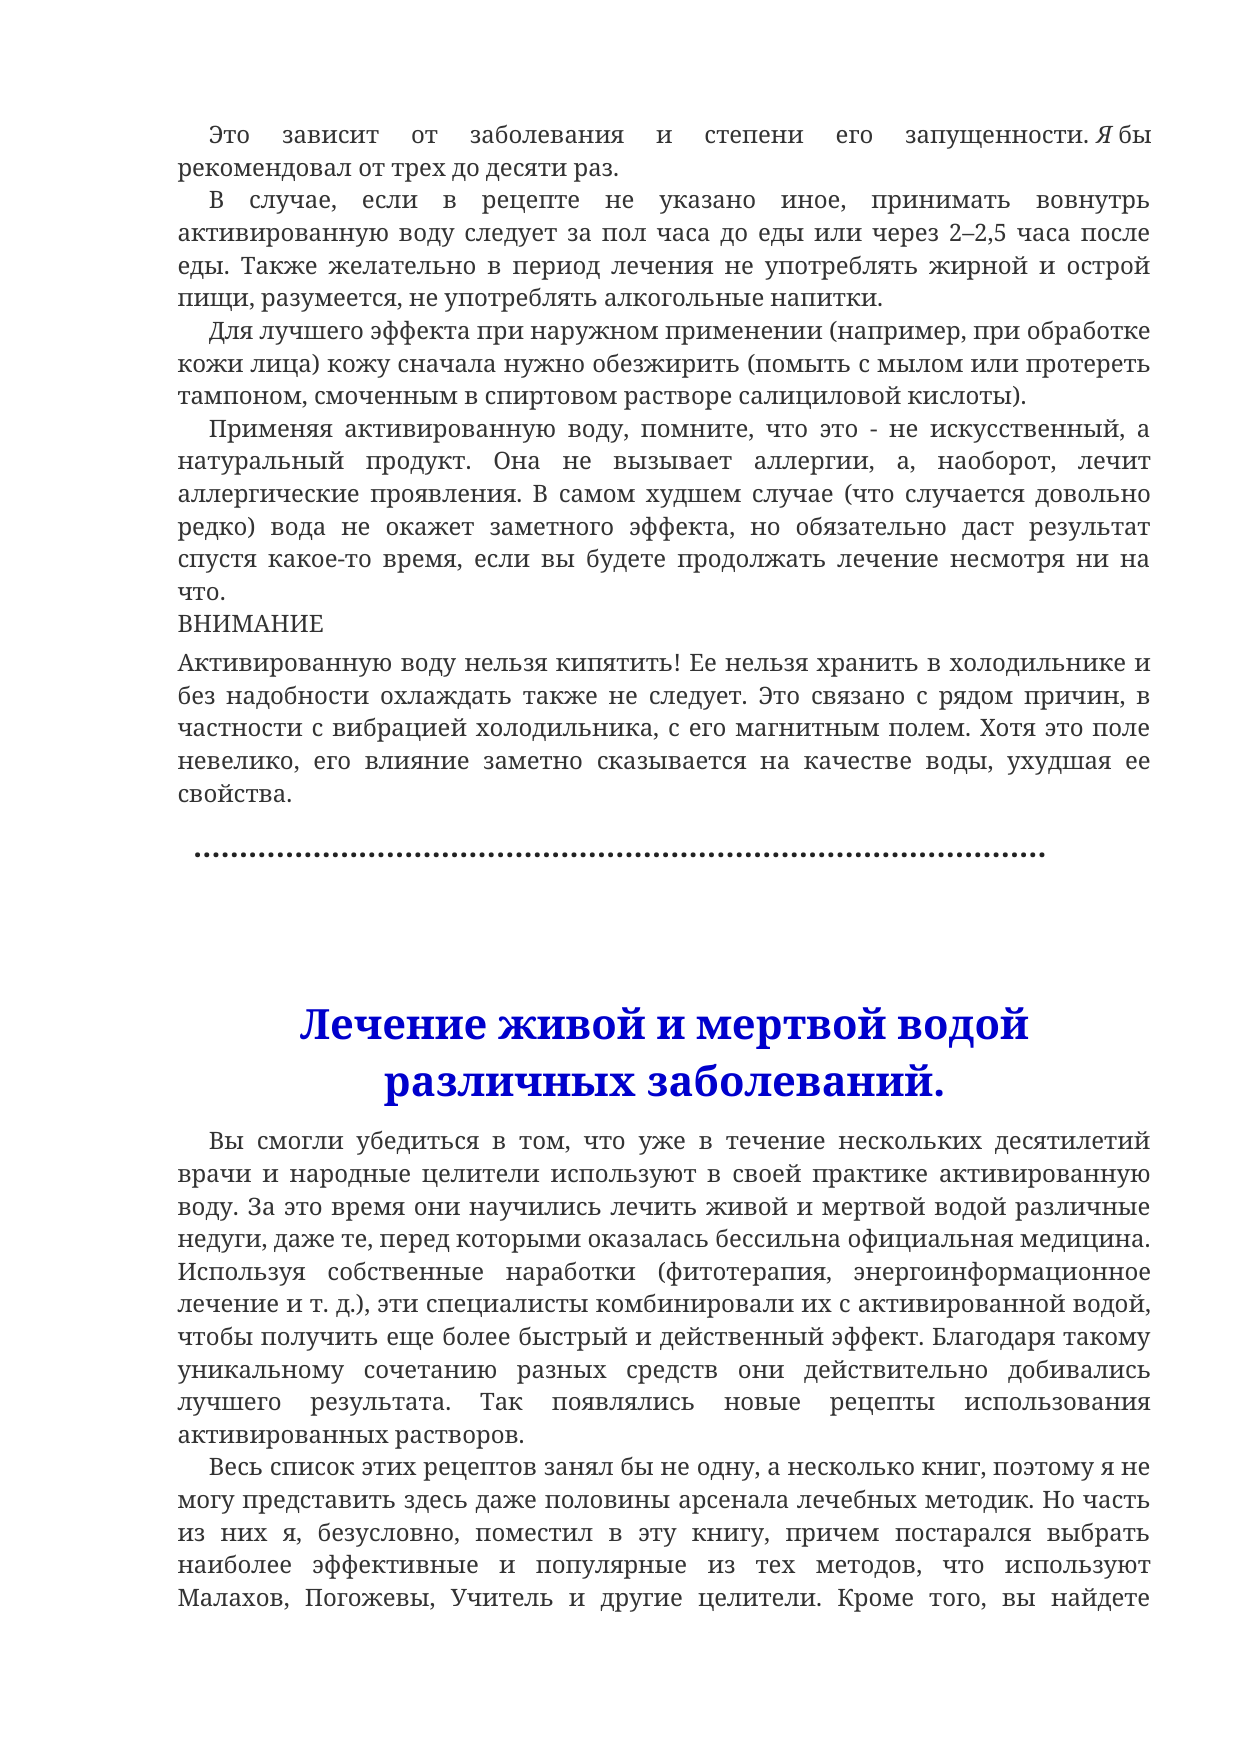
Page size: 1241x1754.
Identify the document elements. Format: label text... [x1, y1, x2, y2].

text ………………………………………………………………………………… [193, 825, 1136, 866]
text В случае, если в рецепте не указано иное, принимать вовнутрь активированную воду следует за пол часа до еды или через 2–2,5 часа после еды. Также желательно в период лечения не употреблять жирной и острой пищи, разумеется, не употреблять алкогольные напитки. [177, 183, 1152, 314]
text Применяя активированную воду, помните, что это - не искусственный, а натуральный продукт. Она не вызывает аллергии, а, наоборот, лечит аллергические проявления. В самом худшем случае (что случается довольно редко) вода не окажет заметного эффекта, но обязательно даст результат спустя какое-то время, если вы будете продолжать лечение несмотря ни на что. [177, 412, 1152, 607]
text Это зависит от заболевания и степени его запущенности. Я бы рекомендовал от трех до десяти раз. [177, 118, 1152, 183]
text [177, 1450, 1152, 1613]
text Лечение живой и мертвой водой различных заболеваний. [193, 995, 1136, 1108]
text Активированную воду нельзя кипятить! Ее нельзя хранить в холодильнике и без надобности охлаждать также не следует. Это связано с рядом причин, в частности с вибрацией холодильника, с его магнитным полем. Хотя это поле невелико, его влияние заметно сказывается на качестве воды, ухудшая ее свойства. [177, 646, 1152, 809]
text ВНИМАНИЕ [177, 607, 1152, 640]
text Вы смогли убедиться в том, что уже в течение нескольких десятилетий врачи и народные целители используют в своей практике активированную воду. За это время они научились лечить живой и мертвой водой различные недуги, даже те, перед которыми оказалась бессильна официальная медицина. Используя собственные наработки (фитотерапия, энергоинформационное лечение и т. д.), эти специалисты комбинировали их с активированной водой, чтобы получить еще более быстрый и действенный эффект. Благодаря такому уникальному сочетанию разных средств они действительно добивались лучшего результата. Так появлялись новые рецепты использования активированных растворов. [177, 1124, 1152, 1450]
text Для лучшего эффекта при наружном применении (например, при обработке кожи лица) кожу сначала нужно обезжирить (помыть с мылом или протереть тампоном, смоченным в спиртовом растворе салициловой кислоты). [177, 314, 1152, 412]
